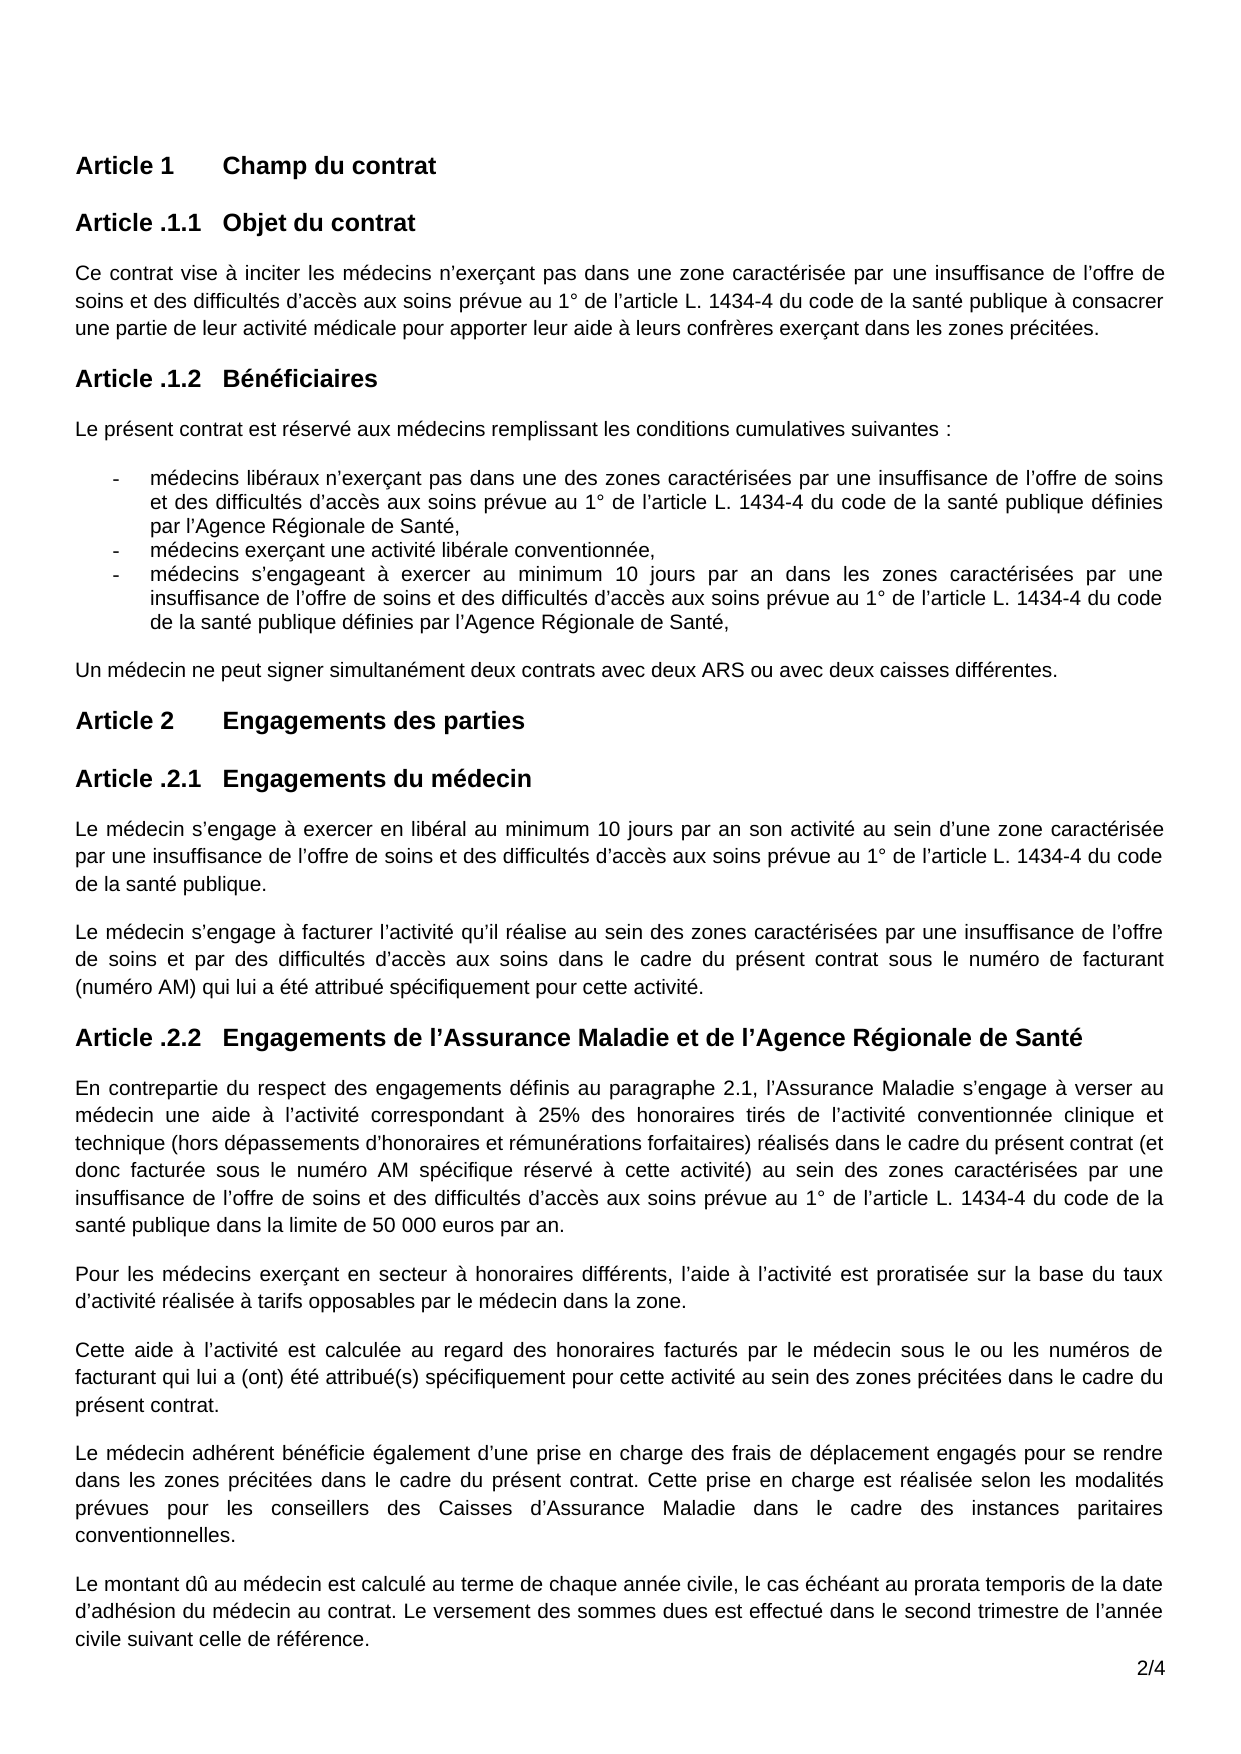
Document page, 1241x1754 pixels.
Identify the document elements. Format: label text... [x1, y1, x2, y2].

text Le médecin s’engage à facturer l’activité qu’il réalise au sein des zones caractérisées par une insuffisance de l’offre de soins et par des difficultés d’accès aux soins dans le cadre du présent contrat sous le numéro de facturant (numéro AM) qui lui a été attribué spécifiquement pour cette activité. [75, 920, 1165, 999]
list Champ du contrat [75, 151, 1165, 180]
list médecins libéraux n’exerçant pas dans une des zones caractérisées par une insuffisance de l’offre de soins et des difficultés d’accès aux soins prévue au 1° de l’article L. 1434-4 du code de la santé publique définies par l’Agence Régionale de Santé, [112, 466, 1165, 538]
text Un médecin ne peut signer simultanément deux contrats avec deux ARS ou avec deux caisses différentes. [75, 658, 1165, 682]
text Cette aide à l’activité est calculée au regard des honoraires facturés par le médecin sous le ou les numéros de facturant qui lui a (ont) été attribué(s) spécifiquement pour cette activité au sein des zones précitées dans le cadre du présent contrat. [75, 1337, 1165, 1416]
list Engagements de l’Assurance Maladie et de l’Agence Régionale de Santé [75, 1023, 1165, 1052]
list Engagements des parties [75, 706, 1165, 735]
list médecins s’engageant à exercer au minimum 10 jours par an dans les zones caractérisées par une insuffisance de l’offre de soins et des difficultés d’accès aux soins prévue au 1° de l’article L. 1434-4 du code de la santé publique définies par l’Agence Régionale de Santé, [112, 562, 1165, 634]
list Engagements du médecin [75, 764, 1165, 792]
text Le médecin s’engage à exercer en libéral au minimum 10 jours par an son activité au sein d’une zone caractérisée par une insuffisance de l’offre de soins et des difficultés d’accès aux soins prévue au 1° de l’article L. 1434-4 du code de la santé publique. [75, 816, 1165, 895]
text Pour les médecins exerçant en secteur à honoraires différents, l’aide à l’activité est proratisée sur la base du taux d’activité réalisée à tarifs opposables par le médecin dans la zone. [75, 1262, 1165, 1313]
text Le médecin adhérent bénéficie également d’une prise en charge des frais de déplacement engagés pour se rendre dans les zones précitées dans le cadre du présent contrat. Cette prise en charge est réalisée selon les modalités prévues pour les conseillers des Caisses d’Assurance Maladie dans le cadre des instances paritaires conventionnelles. [75, 1441, 1165, 1547]
text En contrepartie du respect des engagements définis au paragraphe 2.1, l’Assurance Maladie s’engage à verser au médecin une aide à l’activité correspondant à 25% des honoraires tirés de l’activité conventionnée clinique et technique (hors dépassements d’honoraires et rémunérations forfaitaires) réalisés dans le cadre du présent contrat (et donc facturée sous le numéro AM spécifique réservé à cette activité) au sein des zones caractérisées par une insuffisance de l’offre de soins et des difficultés d’accès aux soins prévue au 1° de l’article L. 1434-4 du code de la santé publique dans la limite de 50 000 euros par an. [75, 1076, 1165, 1237]
text Ce contrat vise à inciter les médecins n’exerçant pas dans une zone caractérisée par une insuffisance de l’offre de soins et des difficultés d’accès aux soins prévue au 1° de l’article L. 1434-4 du code de la santé publique à consacrer une partie de leur activité médicale pour apporter leur aide à leurs confrères exerçant dans les zones précitées. [75, 261, 1165, 340]
list Objet du contrat [75, 208, 1165, 237]
list médecins exerçant une activité libérale conventionnée, [112, 538, 1165, 562]
text Le montant dû au médecin est calculé au terme de chaque année civile, le cas échéant au prorata temporis de la date d’adhésion du médecin au contrat. Le versement des sommes dues est effectué dans le second trimestre de l’année civile suivant celle de référence. [75, 1572, 1165, 1651]
list Bénéficiaires [75, 364, 1165, 393]
text Le présent contrat est réservé aux médecins remplissant les conditions cumulatives suivantes : [75, 417, 1165, 441]
